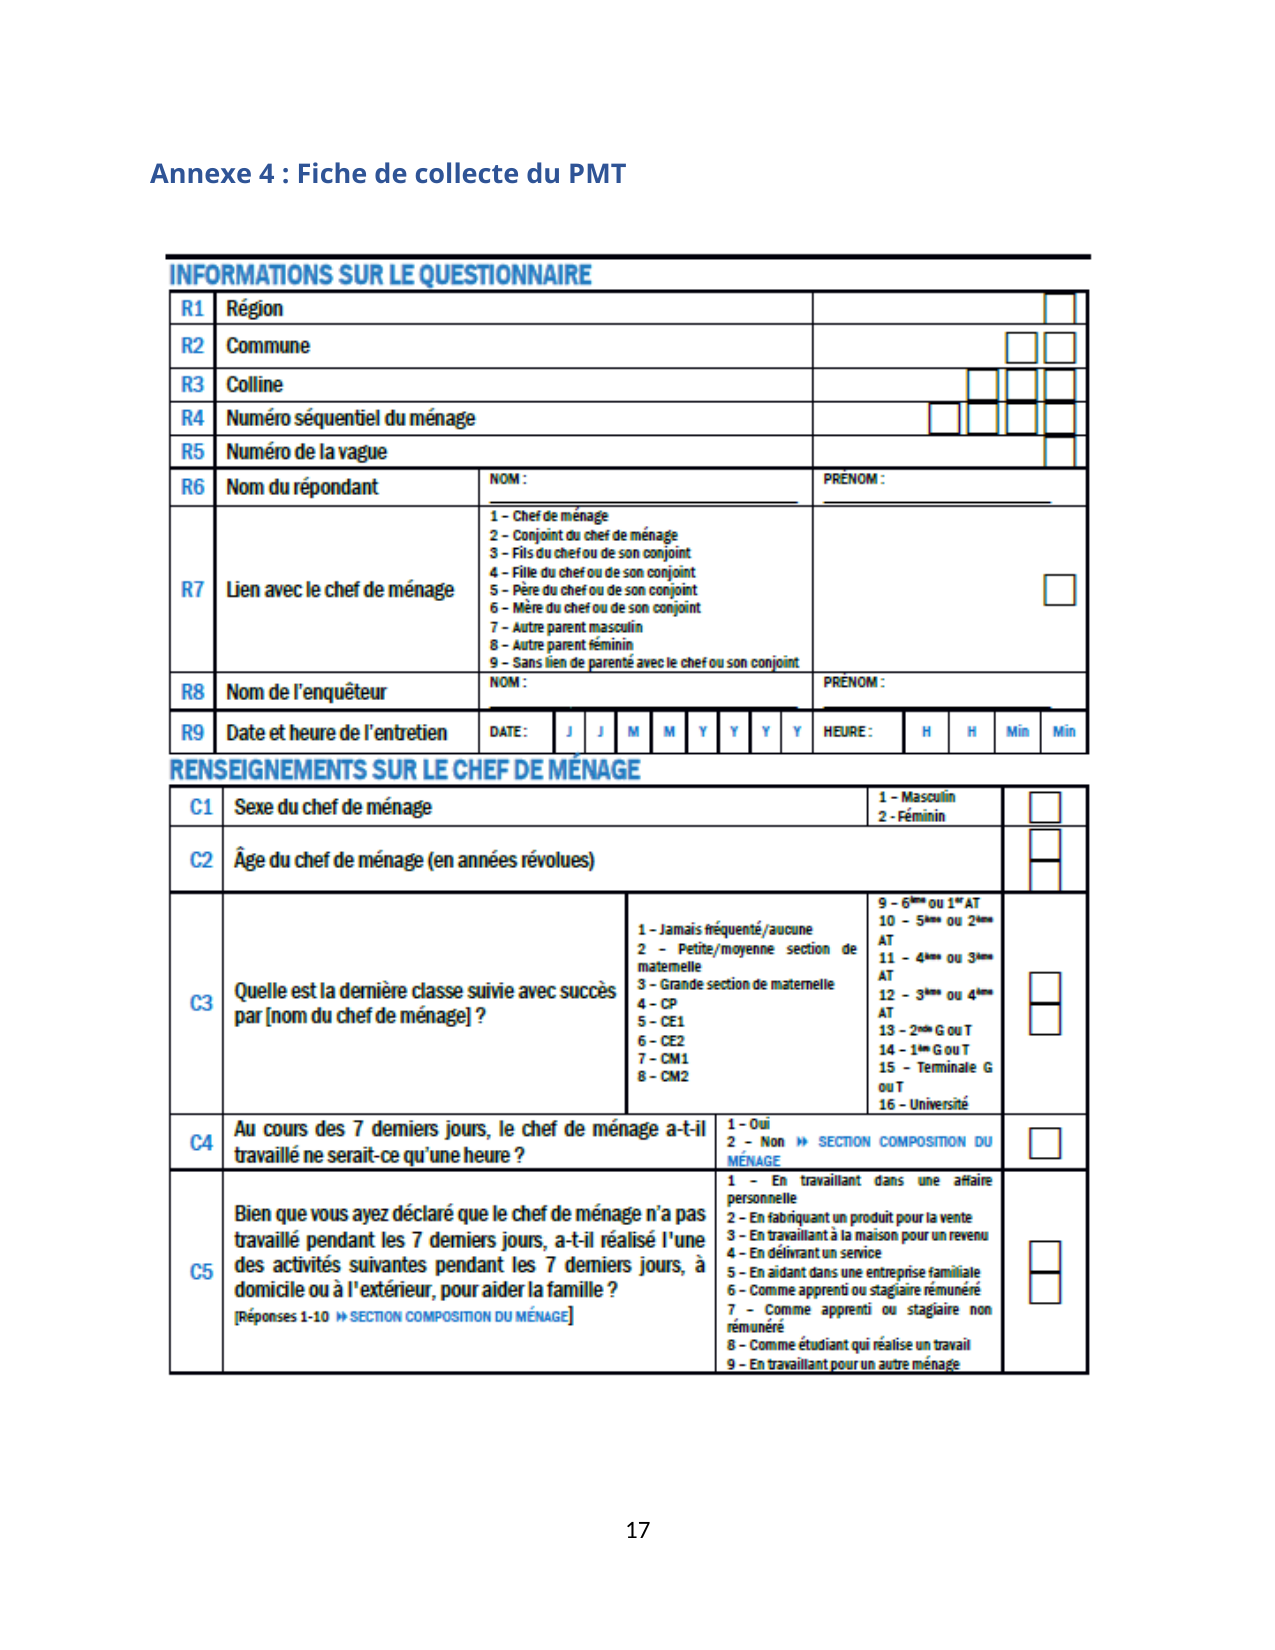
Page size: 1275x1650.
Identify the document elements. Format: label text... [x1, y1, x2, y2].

subtitle Annexe 4 : Fiche de collecte du PMT [150, 154, 1125, 191]
